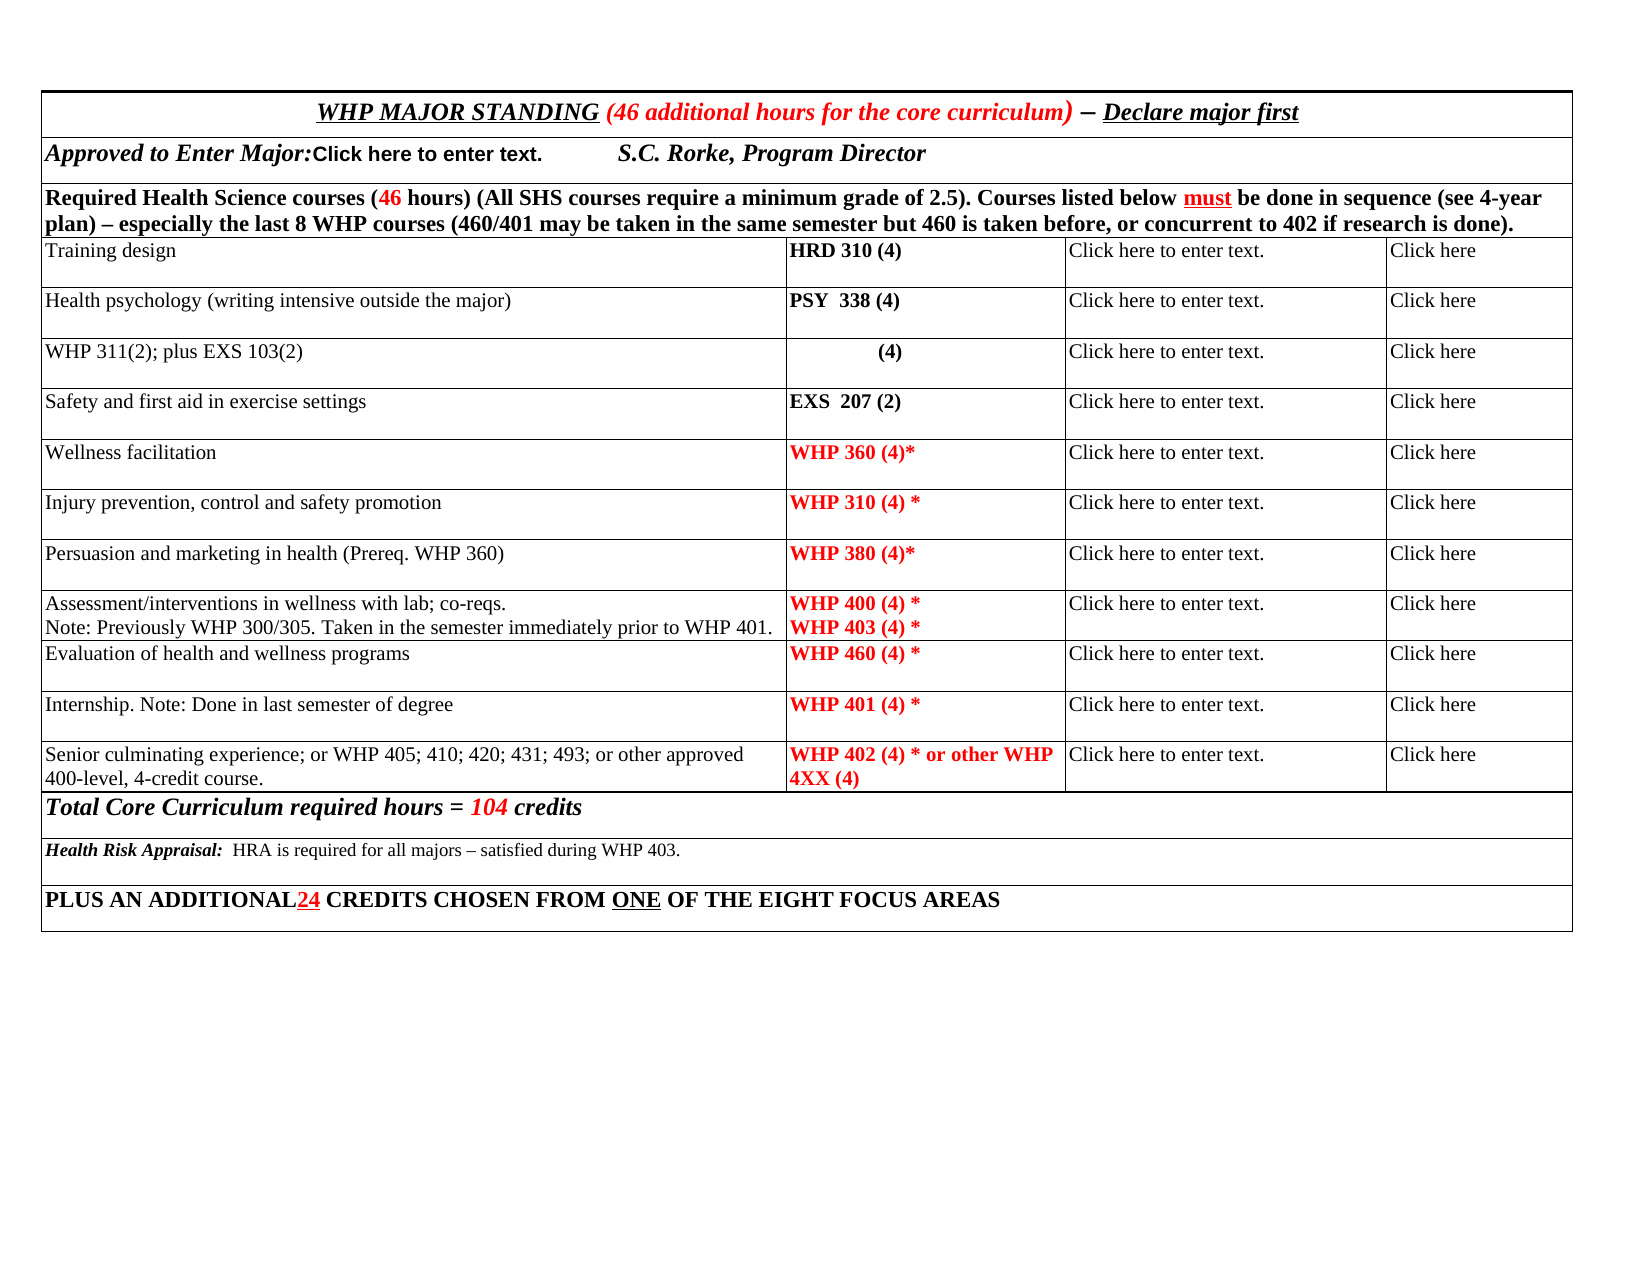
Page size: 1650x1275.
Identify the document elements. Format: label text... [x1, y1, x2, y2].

table_cell WHP 400 (4) * WHP 403 (4) * [787, 591, 1065, 640]
table_cell Assessment/interventions in wellness with lab; co-reqs. Note: Previously WHP 300/305. Taken in the semester immediately prior to WHP 401. [42, 591, 786, 640]
table_cell (4) [787, 339, 1065, 388]
table_cell Approved to Enter Major: S.C. Rorke, Program Director [42, 138, 1572, 183]
table_cell Training design [42, 238, 786, 287]
table_cell PSY 338 (4) [787, 288, 1065, 338]
table_cell Health Risk Appraisal: HRA is required for all majors – satisfied during WHP 403. [42, 839, 1572, 884]
table_cell WHP 402 (4) * or other WHP 4XX (4) [787, 742, 1065, 791]
table_cell WHP 310 (4) * [787, 490, 1065, 539]
table_cell WHP 380 (4)* [787, 540, 1065, 590]
table_cell EXS 207 (2) [787, 389, 1065, 438]
table_header WHP MAJOR STANDING (46 additional hours for the core curriculum) – Declare major first [42, 93, 1572, 137]
table_cell Senior culminating experience; or WHP 405; 410; 420; 431; 493; or other approved 400-level, 4-credit course. [42, 742, 786, 791]
table_cell HRD 310 (4) [787, 238, 1065, 287]
table_cell PLUS AN ADDITIONAL24 CREDITS CHOSEN FROM ONE OF THE EIGHT FOCUS AREAS [42, 886, 1572, 931]
table_cell WHP 360 (4)* [787, 440, 1065, 489]
table_cell Safety and first aid in exercise settings [42, 389, 786, 438]
table_cell Health psychology (writing intensive outside the major) [42, 288, 786, 338]
table_cell Injury prevention, control and safety promotion [42, 490, 786, 539]
table_cell WHP 401 (4) * [787, 692, 1065, 741]
table_cell Required Health Science courses (46 hours) (All SHS courses require a minimum grade of 2.5). Courses listed below must be done in sequence (see 4-year plan) – especially the last 8 WHP courses (460/401 may be taken in the same semester but 460 is taken before, or concurrent to 402 if research is done). [42, 184, 1572, 237]
table_cell Evaluation of health and wellness programs [42, 641, 786, 691]
table_cell WHP 460 (4) * [787, 641, 1065, 691]
table_cell Persuasion and marketing in health (Prereq. WHP 360) [42, 540, 786, 590]
table_cell Internship. Note: Done in last semester of degree [42, 692, 786, 741]
table_cell Total Core Curriculum required hours = 104 credits [42, 793, 1572, 838]
table_cell WHP 311(2); plus EXS 103(2) [42, 339, 786, 388]
table_cell Wellness facilitation [42, 440, 786, 489]
